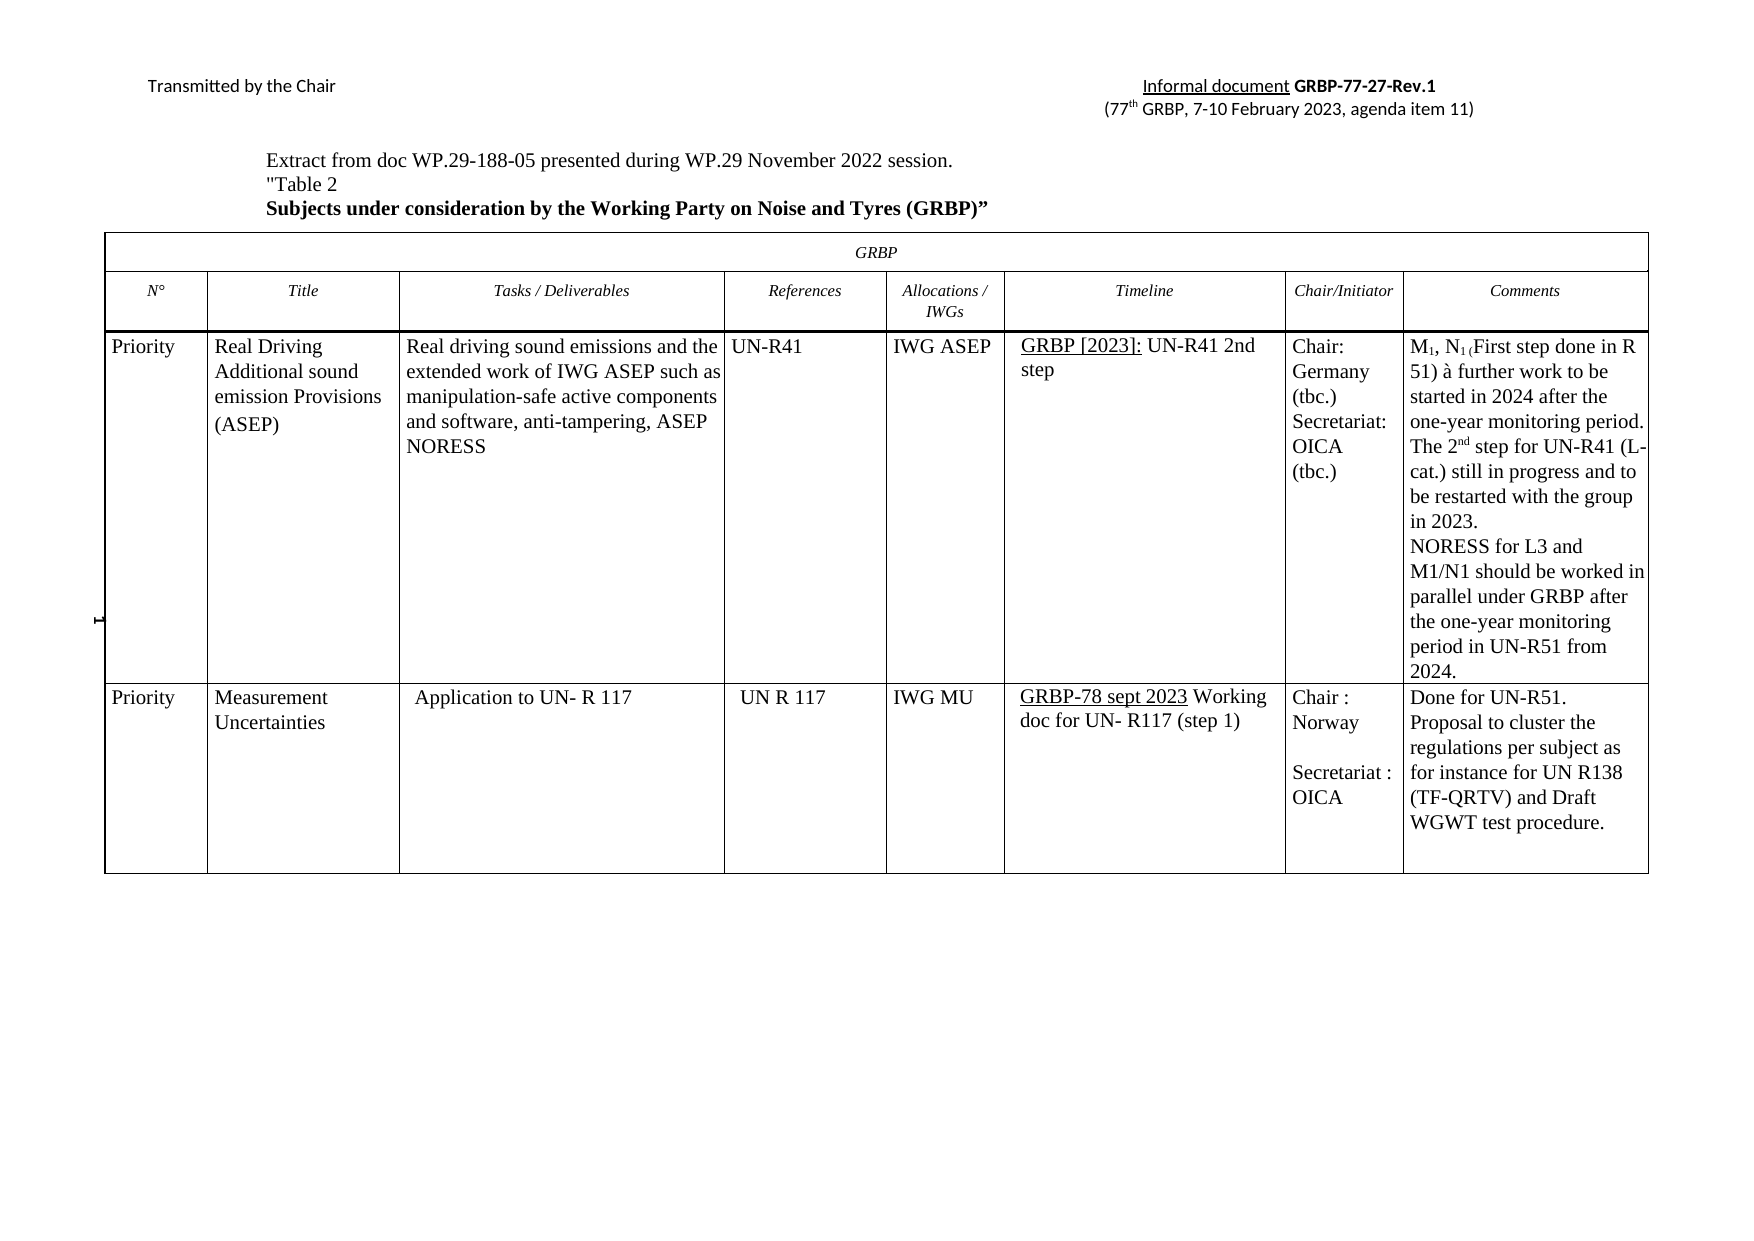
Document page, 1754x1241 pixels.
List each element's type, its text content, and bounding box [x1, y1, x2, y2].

table_cell Allocations / IWGs [887, 272, 1004, 330]
table_cell Done for UN-R51. Proposal to cluster the regulations per subject as for instance for UN R138 (TF-QRTV) and Draft WGWT test procedure. [1404, 684, 1648, 872]
table_cell M1, N1 (First step done in R 51) à further work to be started in 2024 after the one-year monitoring period. The 2nd step for UN-R41 (L-cat.) still in progress and to be restarted with the group in 2023. NORESS for L3 and M1/N1 should be worked in parallel under GRBP after the one-year monitoring period in UN-R51 from 2024. [1404, 333, 1648, 683]
table_cell Priority [106, 333, 207, 683]
table_cell Real Driving Additional sound emission Provisions (ASEP) [208, 333, 399, 683]
table_cell Timeline [1005, 272, 1285, 330]
table_cell N° [106, 272, 207, 330]
table_cell Real driving sound emissions and the extended work of IWG ASEP such as manipulation-safe active components and software, anti-tampering, ASEP NORESS [400, 333, 724, 683]
table_cell References [725, 272, 886, 330]
table_cell Chair : Norway Secretariat : OICA [1286, 684, 1403, 872]
table_cell Application to UN- R 117 [400, 684, 724, 872]
table_cell Tasks / Deliverables [400, 272, 724, 330]
table_cell Measurement Uncertainties [208, 684, 399, 872]
table_cell Title [208, 272, 399, 330]
table_cell UN-R41 [725, 333, 886, 683]
table_cell GRBP [2023]: UN-R41 2nd step [1005, 333, 1285, 683]
text "Table 2 [266, 172, 1606, 196]
table_cell IWG MU [887, 684, 1004, 872]
table_cell UN R 117 [725, 684, 886, 872]
text Subjects under consideration by the Working Party on Noise and Tyres (GRBP)” [266, 196, 1606, 220]
table_header GRBP [106, 233, 1648, 271]
text Extract from doc WP.29-188-05 presented during WP.29 November 2022 session. [266, 148, 1606, 172]
table_cell Chair: Germany (tbc.) Secretariat: OICA (tbc.) [1286, 333, 1403, 683]
table_cell Chair/Initiator [1286, 272, 1403, 330]
table_cell Comments [1404, 272, 1648, 330]
table_cell Priority [106, 684, 207, 872]
table_cell GRBP-78 sept 2023 Working doc for UN- R117 (step 1) [1005, 684, 1285, 872]
table_cell IWG ASEP [887, 333, 1004, 683]
